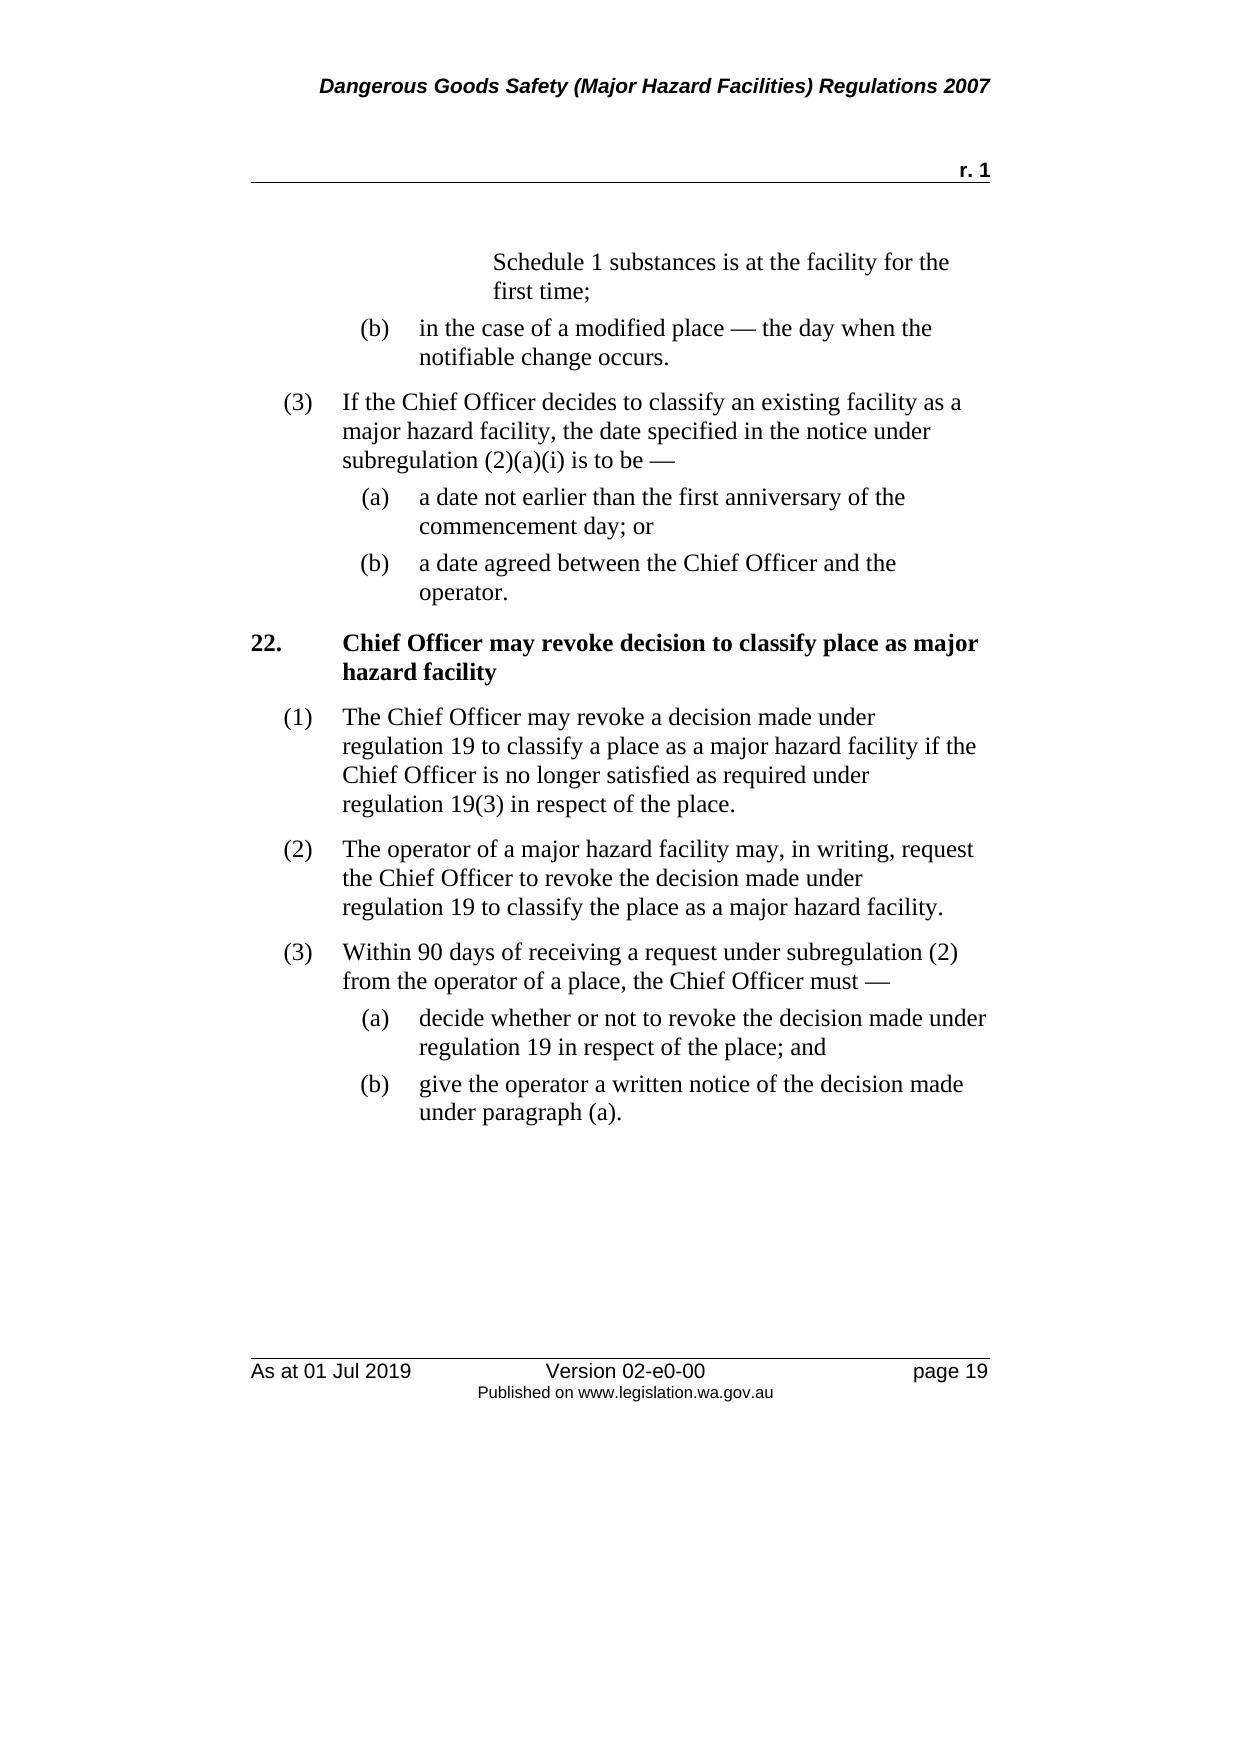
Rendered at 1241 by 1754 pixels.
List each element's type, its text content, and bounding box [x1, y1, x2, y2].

text (b) in the case of a modified place — the day when the notifiable change occurs. [251, 313, 990, 371]
text (3) If the Chief Officer decides to classify an existing facility as a major hazard facility, the date specified in the notice under subregulation (2)(a)(i) is to be — [251, 387, 990, 474]
text (2) The operator of a major hazard facility may, in writing, request the Chief Officer to revoke the decision made under regulation 19 to classify the place as a major hazard facility. [251, 834, 990, 920]
text (1) The Chief Officer may revoke a decision made under regulation 19 to classify a place as a major hazard facility if the Chief Officer is no longer satisfied as required under regulation 19(3) in respect of the place. [251, 702, 990, 817]
subtitle 22. Chief Officer may revoke decision to classify place as major hazard facility [251, 628, 990, 686]
text (b) a date agreed between the Chief Officer and the operator. [251, 548, 990, 605]
text (a) decide whether or not to revoke the decision made under regulation 19 in respect of the place; and [251, 1003, 990, 1060]
text (b) give the operator a written notice of the decision made under paragraph (a). [251, 1069, 990, 1126]
text (a) a date not earlier than the first anniversary of the commencement day; or [251, 482, 990, 539]
text (3) Within 90 days of receiving a request under subregulation (2) from the operator of a place, the Chief Officer must — [251, 937, 990, 994]
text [251, 247, 990, 305]
